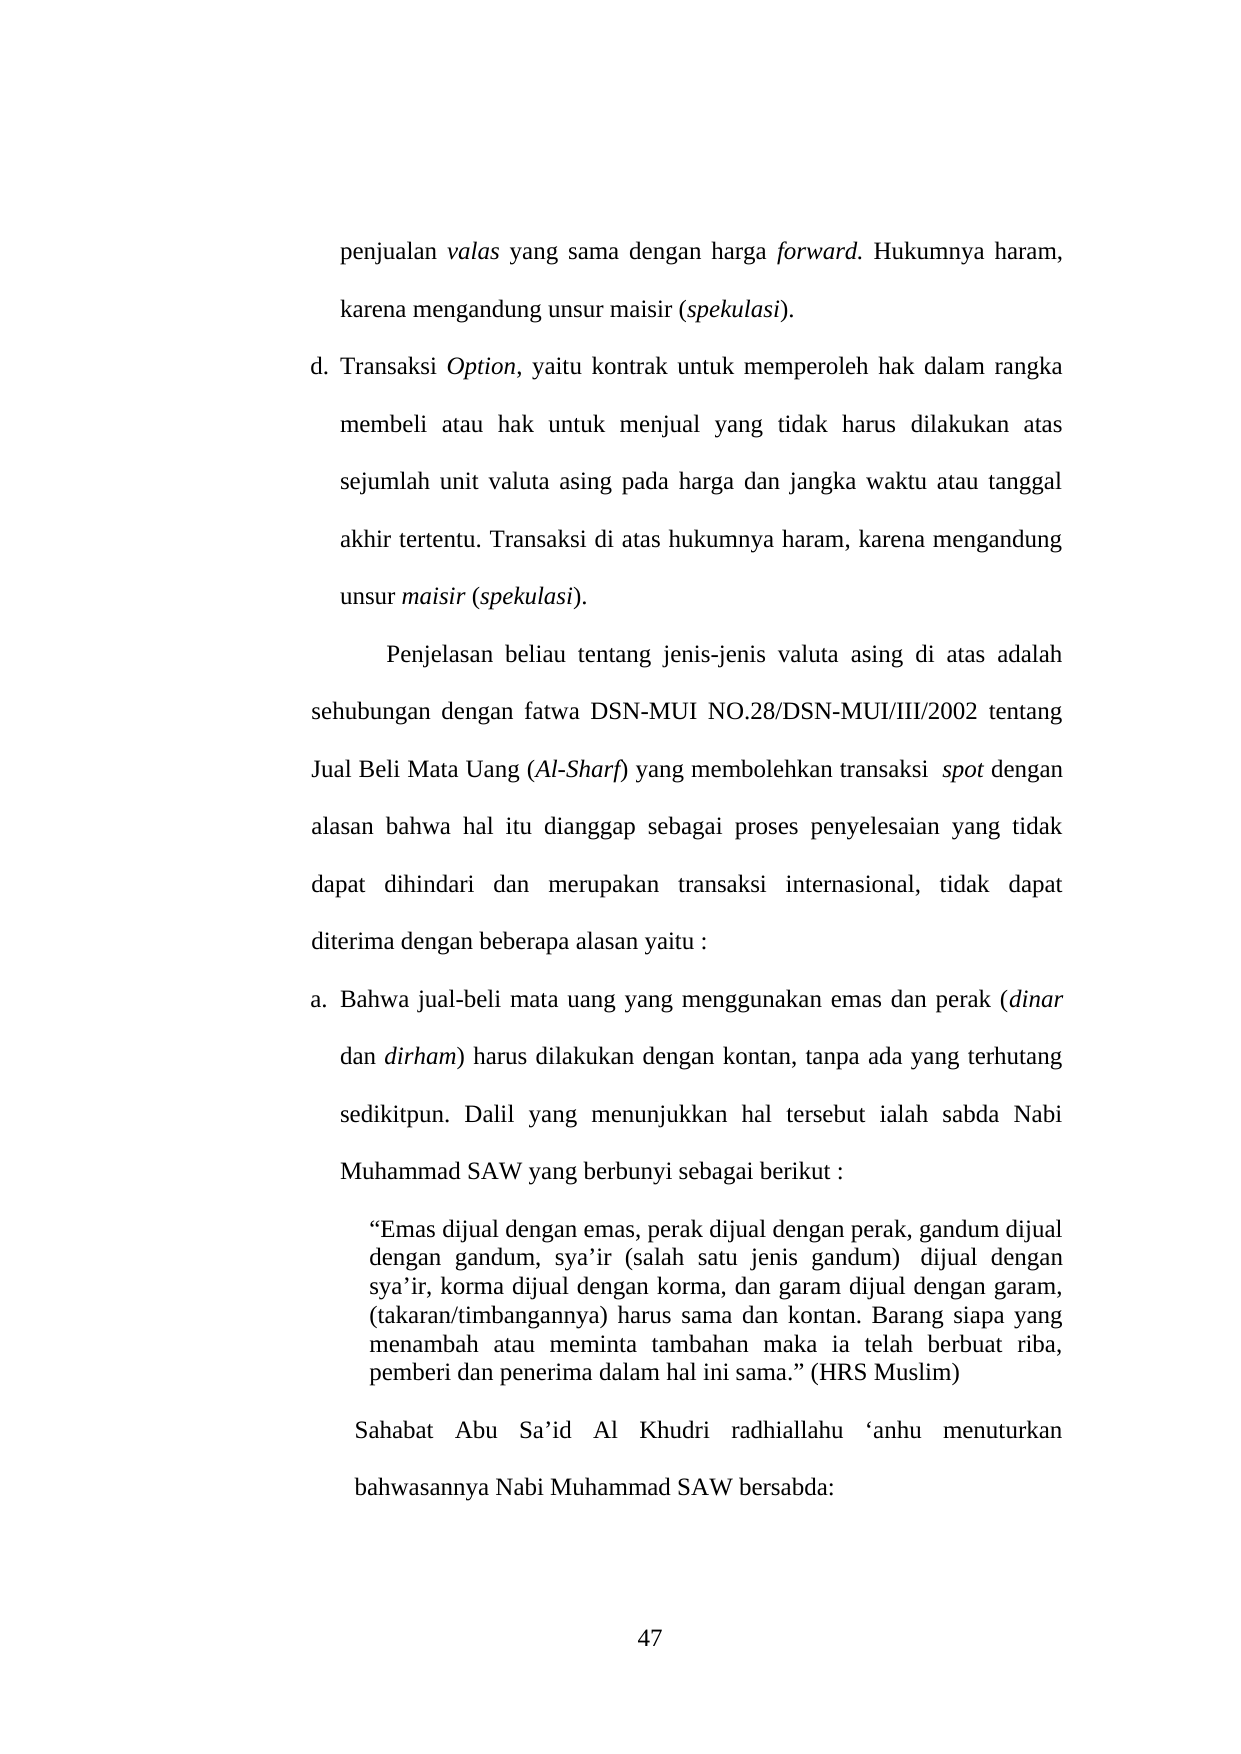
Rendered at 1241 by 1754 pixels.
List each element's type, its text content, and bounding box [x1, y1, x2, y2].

list “Emas dijual dengan emas, perak dijual dengan perak, gandum dijual dengan gandum, sya’ir (salah satu jenis gandum) dijual dengan sya’ir, korma dijual dengan korma, dan garam dijual dengan garam, (takaran/timbangannya) harus sama dan kontan. Barang siapa yang menambah atau meminta tambahan maka ia telah berbuat riba, pemberi dan penerima dalam hal ini sama.” (HRS Muslim) [369, 1214, 1063, 1386]
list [310, 236, 1063, 322]
list Penjelasan beliau tentang jenis-jenis valuta asing di atas adalah sehubungan dengan fatwa DSN-MUI NO.28/DSN-MUI/III/2002 tentang Jual Beli Mata Uang (Al-Sharf) yang membolehkan transaksi spot dengan alasan bahwa hal itu dianggap sebagai proses penyelesaian yang tidak dapat dihindari dan merupakan transaksi internasional, tidak dapat diterima dengan beberapa alasan yaitu : [311, 639, 1063, 955]
list Bahwa jual-beli mata uang yang menggunakan emas dan perak (dinar dan dirham) harus dilakukan dengan kontan, tanpa ada yang terhutang sedikitpun. Dalil yang menunjukkan hal tersebut ialah sabda Nabi Muhammad SAW yang berbunyi sebagai berikut : [310, 984, 1063, 1185]
list Sahabat Abu Sa’id Al Khudri radhiallahu ‘anhu menuturkan bahwasannya Nabi Muhammad SAW bersabda: [354, 1415, 1063, 1501]
list Transaksi Option, yaitu kontrak untuk memperoleh hak dalam rangka membeli atau hak untuk menjual yang tidak harus dilakukan atas sejumlah unit valuta asing pada harga dan jangka waktu atau tanggal akhir tertentu. Transaksi di atas hukumnya haram, karena mengandung unsur maisir (spekulasi). [310, 351, 1063, 610]
